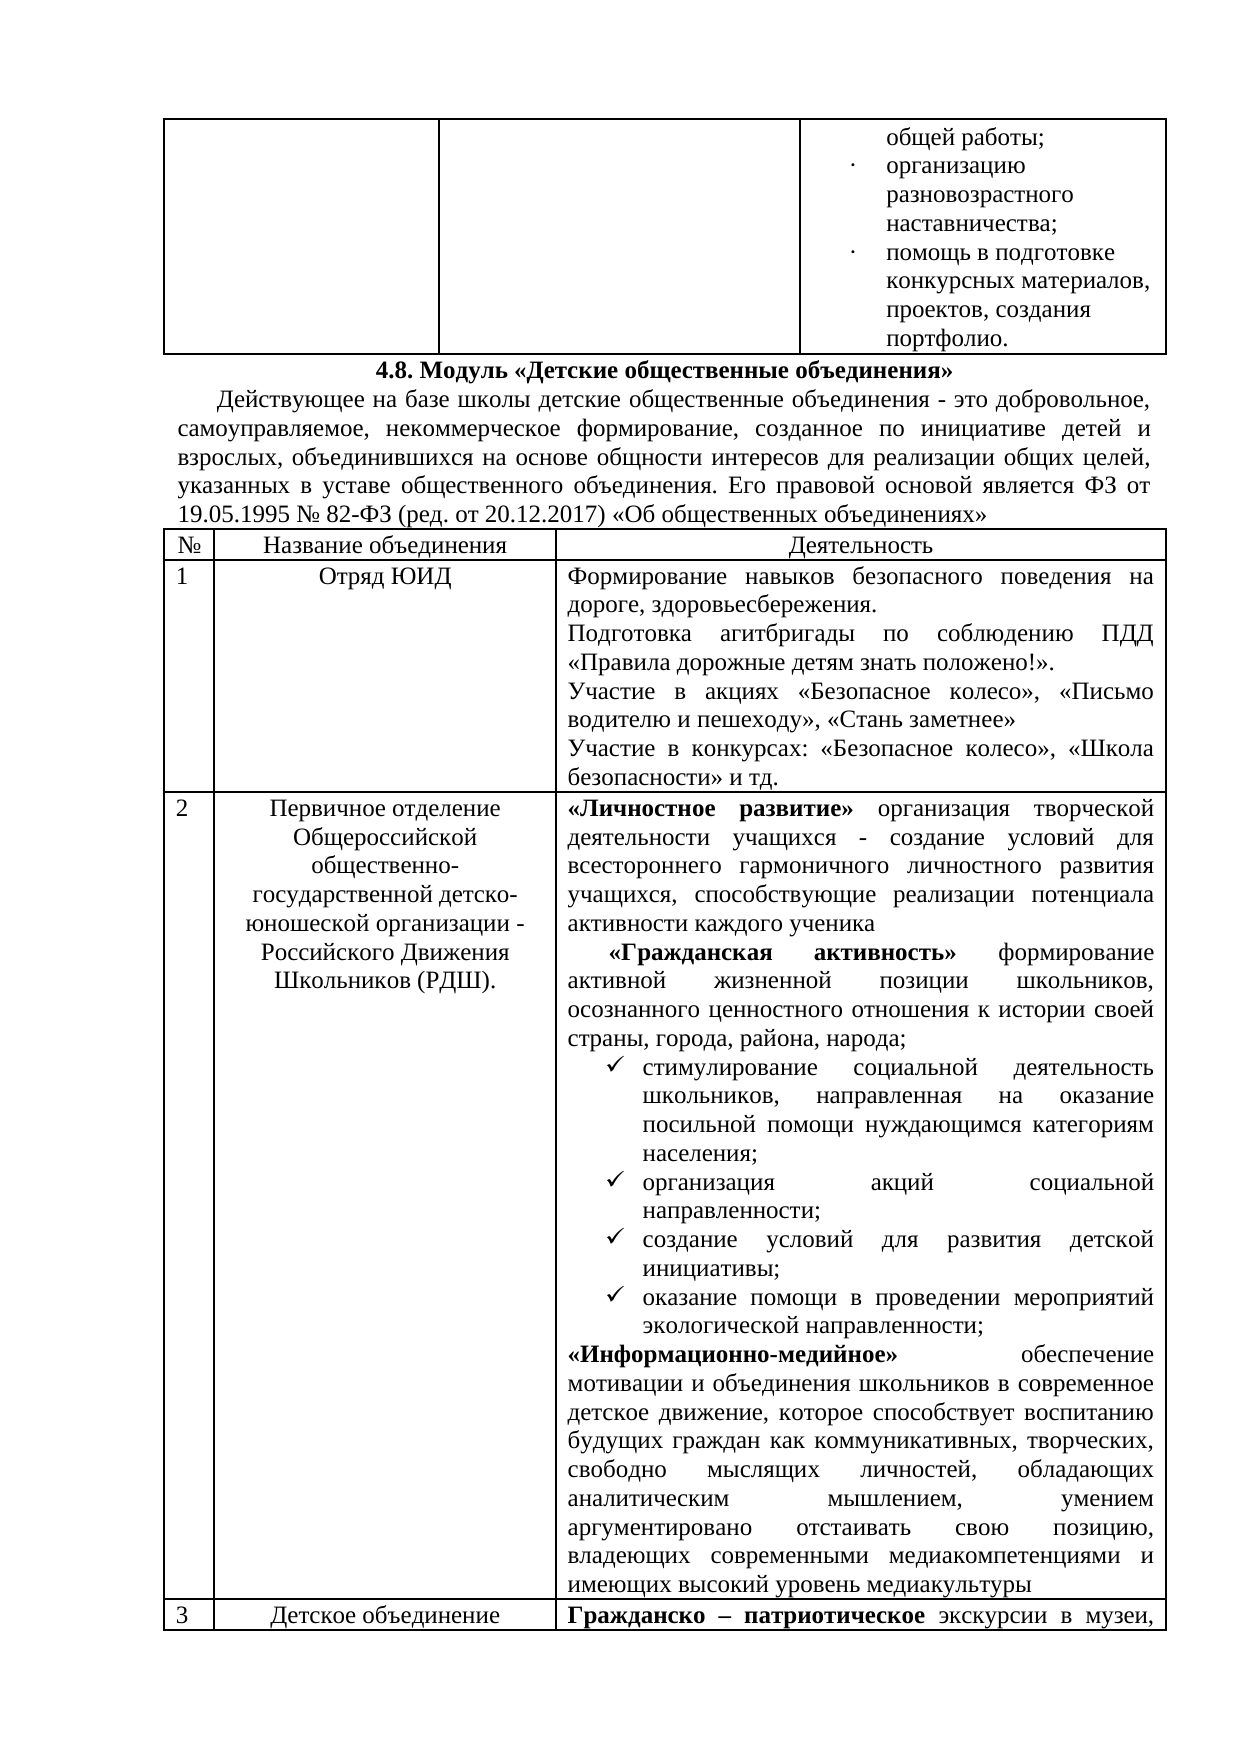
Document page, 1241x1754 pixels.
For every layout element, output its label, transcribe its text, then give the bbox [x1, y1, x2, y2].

table_cell 2 [165, 793, 213, 1598]
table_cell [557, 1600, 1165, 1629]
table_header № [165, 530, 213, 559]
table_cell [440, 120, 799, 353]
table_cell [801, 120, 1165, 353]
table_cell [215, 1600, 555, 1629]
table_cell Первичное отделение Общероссийской общественно-государственной детско-юношеской организации - Российского Движения Школьников (РДШ). [215, 793, 555, 1598]
table_cell 3 [165, 1600, 213, 1629]
text 4.8. Модуль «Детские общественные объединения» [177, 355, 1152, 384]
table_cell «Личностное развитие» организация творческой деятельности учащихся - создание условий для всестороннего гармоничного личностного развития учащихся, способствующие реализации потенциала активности каждого ученика «Гражданская активность» формирование активной жизненной позиции школьников, осознанного ценностного отношения к истории своей страны, города, района, народа; стимулирование социальной деятельность школьников, направленная на оказание посильной помощи нуждающимся категориям населения; организация акций социальной направленности; создание условий для развития детской инициативы; оказание помощи в проведении мероприятий экологической направленности; «Информационно-медийное» обеспечение мотивации и объединения школьников в современное детское движение, которое способствует воспитанию будущих граждан как коммуникативных, творческих, свободно мыслящих личностей, обладающих аналитическим мышлением, умением аргументировано отстаивать свою позицию, владеющих современными медиакомпетенциями и имеющих высокий уровень медиакультуры [557, 793, 1165, 1598]
table_header Деятельность [557, 530, 1165, 559]
table_cell 1 [165, 561, 213, 791]
table_header Название объединения [215, 530, 555, 559]
text Действующее на базе школы детские общественные объединения - это добровольное, самоуправляемое, некоммерческое формирование, созданное по инициативе детей и взрослых, объединившихся на основе общности интересов для реализации общих целей, указанных в уставе общественного объединения. Его правовой основой является ФЗ от 19.05.1995 № 82-ФЗ (ред. от 20.12.2017) «Об общественных объединениях» [177, 384, 1152, 528]
table_cell Формирование навыков безопасного поведения на дороге, здоровьесбережения. Подготовка агитбригады по соблюдению ПДД «Правила дорожные детям знать положено!». Участие в акциях «Безопасное колесо», «Письмо водителю и пешеходу», «Стань заметнее» Участие в конкурсах: «Безопасное колесо», «Школа безопасности» и тд. [557, 561, 1165, 791]
table_cell Отряд ЮИД [215, 561, 555, 791]
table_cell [165, 120, 438, 353]
